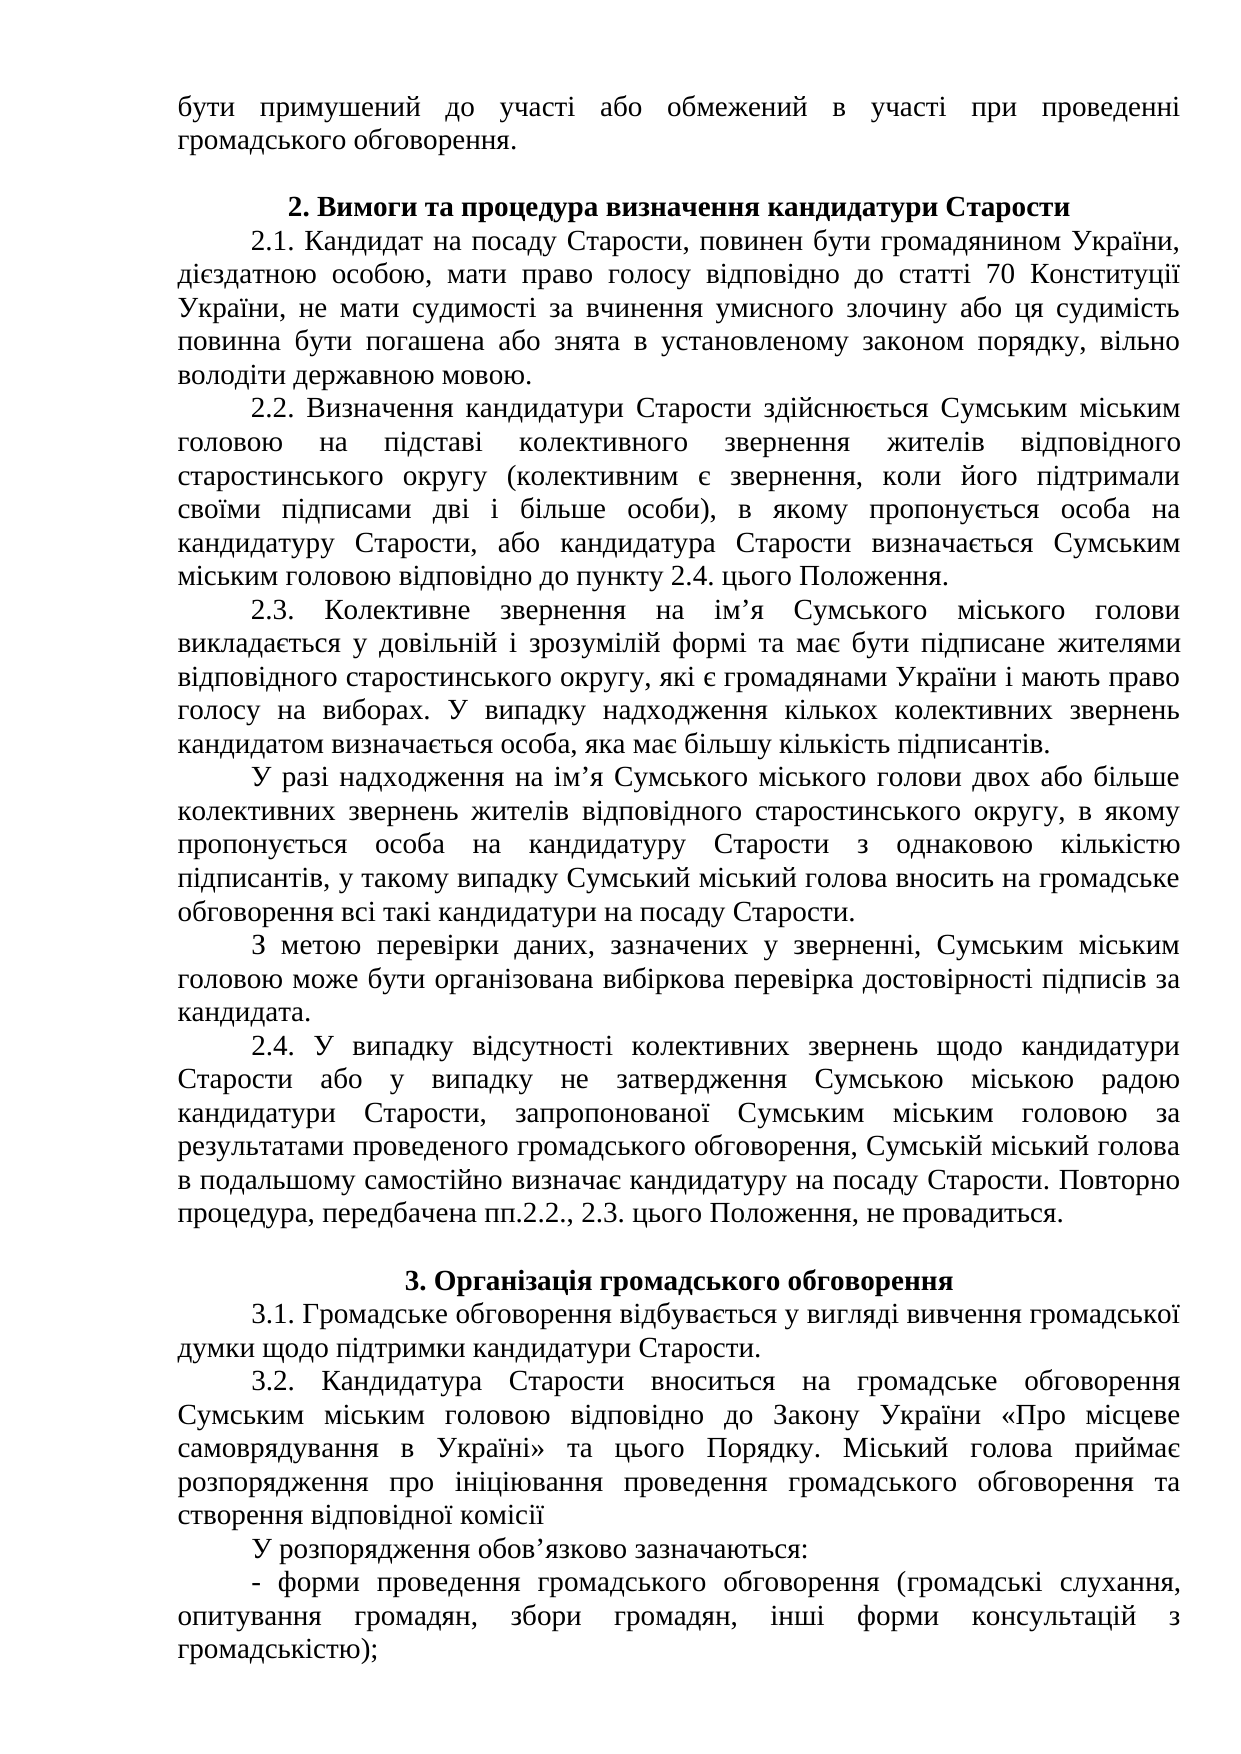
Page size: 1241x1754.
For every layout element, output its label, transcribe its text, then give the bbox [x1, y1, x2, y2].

text 2.1. Кандидат на посаду Старости, повинен бути громадянином України, дієздатною особою, мати право голосу відповідно до статті 70 Конституції України, не мати судимості за вчинення умисного злочину або ця судимість повинна бути погашена або знята в установленому законом порядку, вільно володіти державною мовою. [177, 223, 1181, 391]
text 2.3. Колективне звернення на імʼя Сумського міського голови викладається у довільній і зрозумілій формі та має бути підписане жителями відповідного старостинського округу, які є громадянами України і мають право голосу на виборах. У випадку надходження кількох колективних звернень кандидатом визначається особа, яка має більшу кількість підписантів. [177, 592, 1181, 759]
text 2.2. Визначення кандидатури Старости здійснюється Сумським міським головою на підставі колективного звернення жителів відповідного старостинського округу (колективним є звернення, коли його підтримали своїми підписами дві і більше особи), в якому пропонується особа на кандидатуру Старости, або кандидатура Старости визначається Сумським міським головою відповідно до пункту 2.4. цього Положення. [177, 391, 1181, 592]
text 3.1. Громадське обговорення відбувається у вигляді вивчення громадської думки щодо підтримки кандидатури Старости. [177, 1296, 1181, 1363]
text З метою перевірки даних, зазначених у зверненні, Сумським міським головою може бути організована вибіркова перевірка достовірності підписів за кандидата. [177, 927, 1181, 1028]
text 2.4. У випадку відсутності колективних звернень щодо кандидатури Старости або у випадку не затвердження Сумською міською радою кандидатури Старости, запропонованої Сумським міським головою за результатами проведеного громадського обговорення, Сумській міський голова в подальшому самостійно визначає кандидатуру на посаду Старости. Повторно процедура, передбачена пп.2.2., 2.3. цього Положення, не провадиться. [177, 1028, 1181, 1229]
text У розпорядження обов’язково зазначаються: [177, 1531, 1181, 1564]
text - форми проведення громадського обговорення (громадські слухання, опитування громадян, збори громадян, інші форми консультацій з громадськістю); [177, 1564, 1181, 1598]
text У разі надходження на імʼя Сумського міського голови двох або більше колективних звернень жителів відповідного старостинського округу, в якому пропонується особа на кандидатуру Старости з однаковою кількістю підписантів, у такому випадку Сумський міський голова вносить на громадське обговорення всі такі кандидатури на посаду Старости. [177, 759, 1181, 927]
text 3.2. Кандидатура Старости вноситься на громадське обговорення Сумським міським головою відповідно до Закону України «Про місцеве самоврядування в Україні» та цього Порядку. Міський голова приймає розпорядження про ініціювання проведення громадського обговорення та створення відповідної комісії [177, 1363, 1181, 1531]
text 3. Організація громадського обговорення [177, 1263, 1181, 1296]
text 2. Вимоги та процедура визначення кандидатури Старости [177, 189, 1181, 223]
text - форми проведення громадського обговорення (громадські слухання, опитування громадян, збори громадян, інші форми консультацій з громадськістю); [361, 1632, 1181, 1665]
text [177, 89, 1181, 156]
